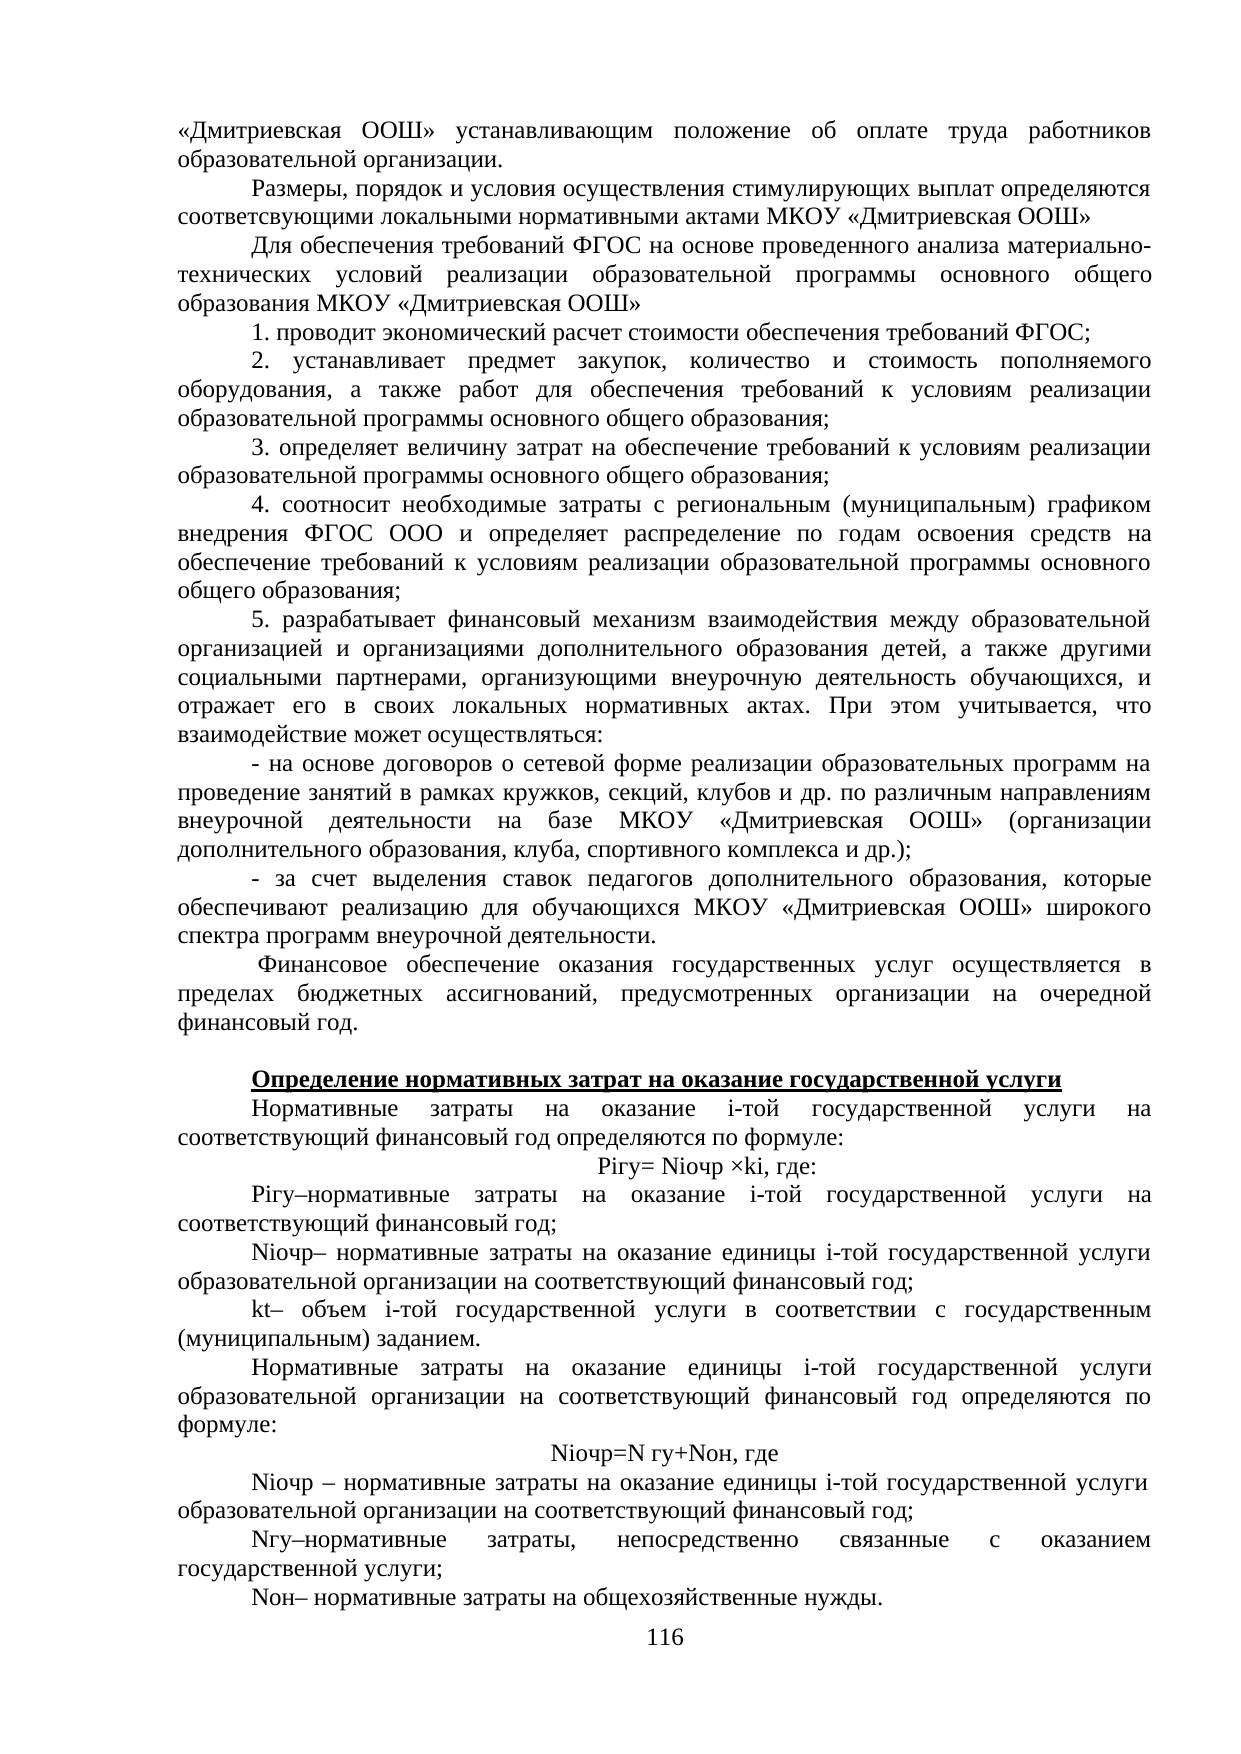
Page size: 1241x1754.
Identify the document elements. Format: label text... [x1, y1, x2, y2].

list разрабатывает финансовый механизм взаимодействия между образовательной организацией и организациями дополнительного образования детей, а также другими социальными партнерами, организующими внеурочную деятельность обучающихся, и отражает его в своих локальных нормативных актах. При этом учитывается, что взаимодействие может осуществляться: [177, 604, 1151, 748]
list устанавливает предмет закупок, количество и стоимость пополняемого оборудования, а также работ для обеспечения требований к условиям реализации образовательной программы основного общего образования; [177, 345, 1151, 432]
list определяет величину затрат на обеспечение требований к условиям реализации образовательной программы основного общего образования; [177, 432, 1152, 489]
text «Дмитриевская ООШ» устанавливающим положение об оплате труда работников образовательной организации. [177, 115, 1152, 173]
text kt– объем i-той государственной услуги в соответствии с государственным (муниципальным) заданием. [177, 1294, 1152, 1352]
list на основе договоров о сетевой форме реализации образовательных программ на проведение занятий в рамках кружков, секций, клубов и др. по различным направлениям внеурочной деятельности на базе МКОУ «Дмитриевская ООШ» (организации дополнительного образования, клуба, спортивного комплекса и др.); [177, 748, 1152, 863]
text Niочр– нормативные затраты на оказание единицы i-той государственной услуги образовательной организации на соответствующий финансовый год; [177, 1237, 1152, 1294]
text Для обеспечения требований ФГОС на основе проведенного анализа материально- технических условий реализации образовательной программы основного общего образования МКОУ «Дмитриевская ООШ» [177, 230, 1152, 317]
text Нормативные затраты на оказание i-той государственной услуги на соответствующий финансовый год определяются по формуле: [177, 1093, 1152, 1151]
list за счет выделения ставок педагогов дополнительного образования, которые обеспечивают реализацию для обучающихся МКОУ «Дмитриевская ООШ» широкого спектра программ внеурочной деятельности. [177, 863, 1152, 949]
text Рiгу= Niочр ×ki, где: [177, 1151, 1163, 1179]
text Niочр=N гу+Nон, где [550, 1438, 1163, 1467]
text Нормативные затраты на оказание единицы i-той государственной услуги образовательной организации на соответствующий финансовый год определяются по формуле: [177, 1352, 1152, 1438]
text Размеры, порядок и условия осуществления стимулирующих выплат определяются соответсвующими локальными нормативными актами МКОУ «Дмитриевская ООШ» [177, 173, 1151, 230]
text Определение нормативных затрат на оказание государственной услуги [251, 1065, 1163, 1093]
text Рiгу–нормативные затраты на оказание i-той государственной услуги на соответствующий финансовый год; [177, 1179, 1152, 1237]
text Финансовое обеспечение оказания государственных услуг осуществляется в пределах бюджетных ассигнований, предусмотренных организации на очередной финансовый год. [177, 949, 1151, 1035]
text Niочр – нормативные затраты на оказание единицы i-той государственной услуги образовательной организации на соответствующий финансовый год; [177, 1467, 1163, 1524]
list соотносит необходимые затраты с региональным (муниципальным) графиком внедрения ФГОС ООО и определяет распределение по годам освоения средств на обеспечение требований к условиям реализации образовательной программы основного общего образования; [177, 489, 1152, 604]
text Nон– нормативные затраты на общехозяйственные нужды. [251, 1582, 1163, 1611]
text Nгу–нормативные затраты, непосредственно связанные с оказанием государственной услуги; [177, 1524, 1151, 1582]
list проводит экономический расчет стоимости обеспечения требований ФГОС; [251, 317, 1163, 345]
